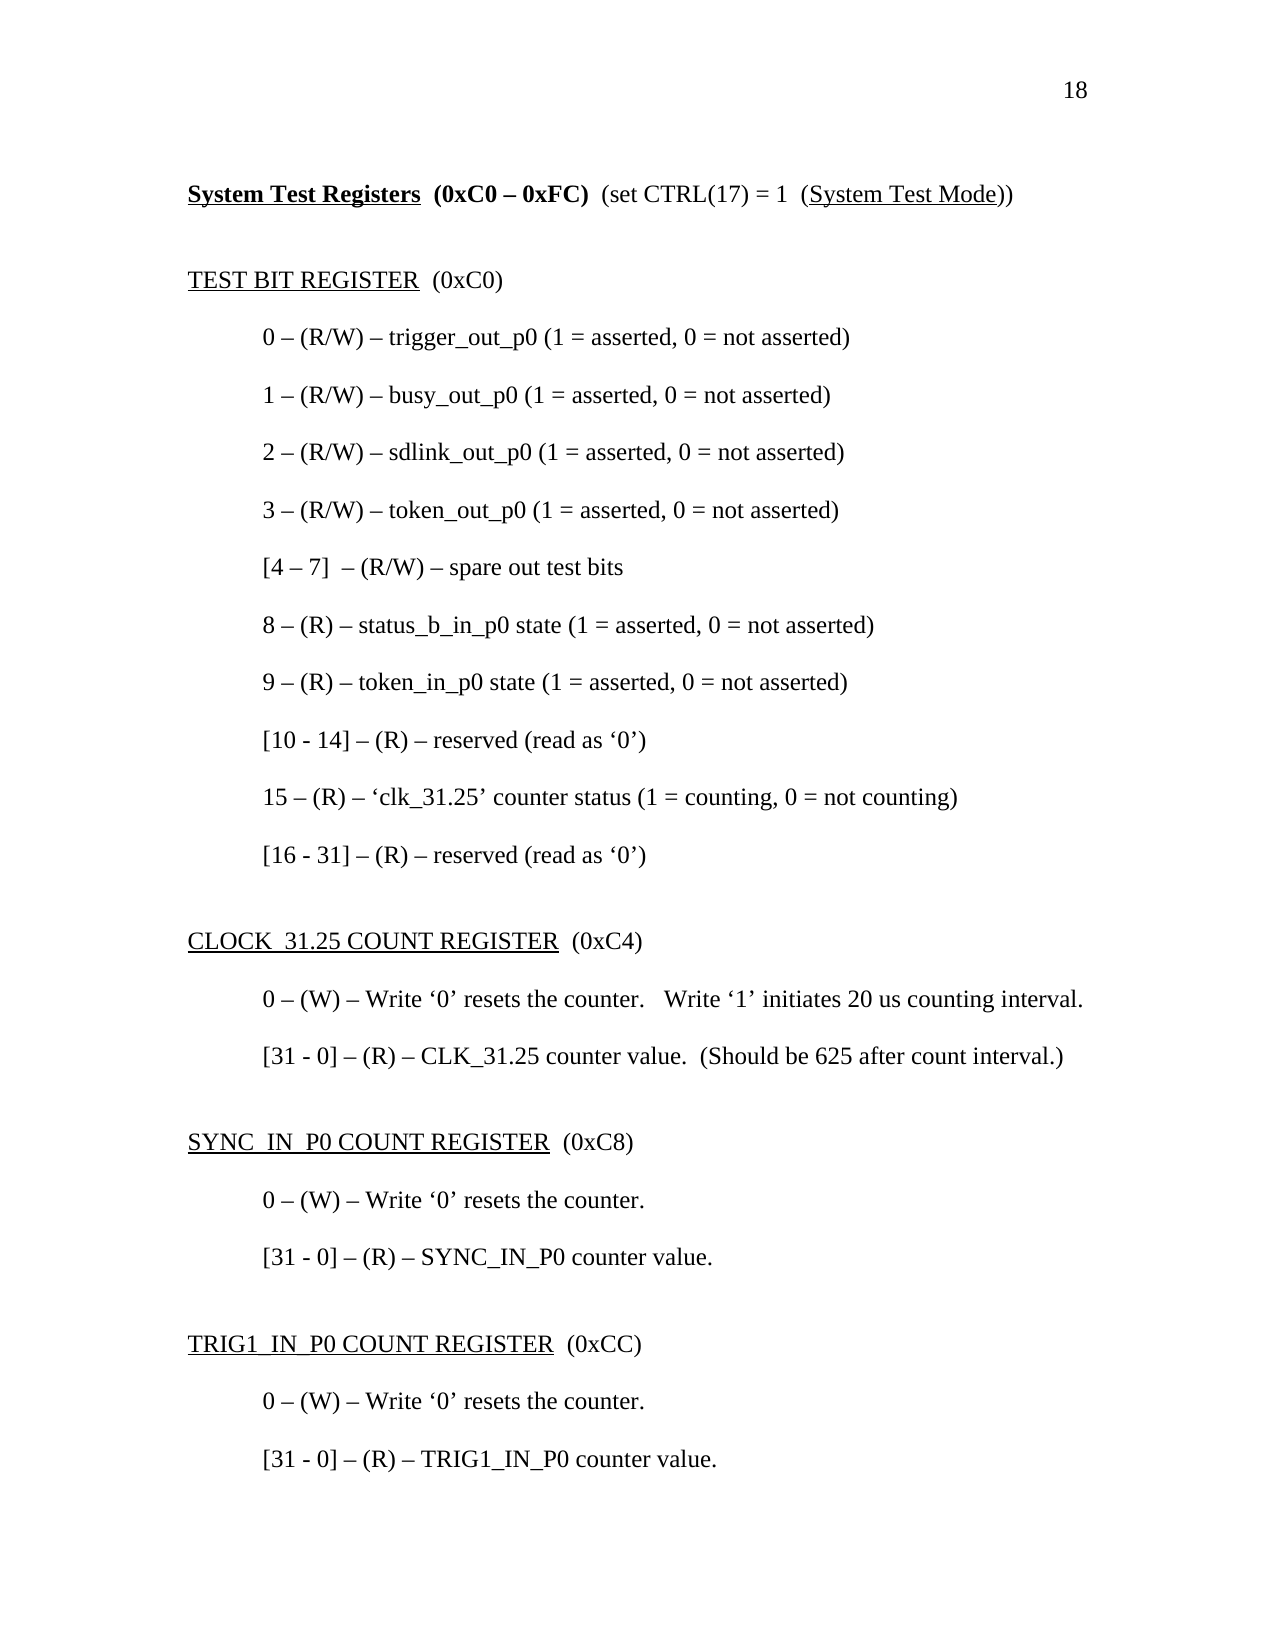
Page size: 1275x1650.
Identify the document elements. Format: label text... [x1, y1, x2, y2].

text System Test Registers (0xC0 – 0xFC) (set CTRL(17) = 1 (System Test Mode)) [187, 179, 1087, 207]
text [10 - 14] – (R) – reserved (read as ‘0’) [187, 725, 1087, 754]
text [31 - 0] – (R) – CLK_31.25 counter value. (Should be 625 after count interval.) [187, 1041, 1087, 1070]
text [16 - 31] – (R) – reserved (read as ‘0’) [187, 840, 1087, 869]
text 2 – (R/W) – sdlink_out_p0 (1 = asserted, 0 = not asserted) [187, 437, 1087, 466]
text SYNC_IN_P0 COUNT REGISTER (0xC8) [187, 1127, 1087, 1156]
text 1 – (R/W) – busy_out_p0 (1 = asserted, 0 = not asserted) [187, 380, 1087, 409]
text CLOCK_31.25 COUNT REGISTER (0xC4) [187, 926, 1087, 955]
text TRIG1_IN_P0 COUNT REGISTER (0xCC) [187, 1329, 1087, 1357]
text [4 – 7] – (R/W) – spare out test bits [187, 552, 1087, 581]
text 15 – (R) – ‘clk_31.25’ counter status (1 = counting, 0 = not counting) [187, 782, 1087, 811]
text TEST BIT REGISTER (0xC0) [187, 265, 1087, 294]
text 0 – (R/W) – trigger_out_p0 (1 = asserted, 0 = not asserted) [187, 322, 1087, 351]
text 9 – (R) – token_in_p0 state (1 = asserted, 0 = not asserted) [187, 667, 1087, 696]
text 0 – (W) – Write ‘0’ resets the counter. Write ‘1’ initiates 20 us counting interval. [187, 984, 1087, 1012]
text 3 – (R/W) – token_out_p0 (1 = asserted, 0 = not asserted) [187, 495, 1087, 524]
text [31 - 0] – (R) – SYNC_IN_P0 counter value. [187, 1242, 1087, 1271]
text [31 - 0] – (R) – TRIG1_IN_P0 counter value. [187, 1444, 1087, 1472]
text 8 – (R) – status_b_in_p0 state (1 = asserted, 0 = not asserted) [187, 610, 1087, 639]
text 0 – (W) – Write ‘0’ resets the counter. [187, 1386, 1087, 1415]
text 0 – (W) – Write ‘0’ resets the counter. [187, 1185, 1087, 1214]
